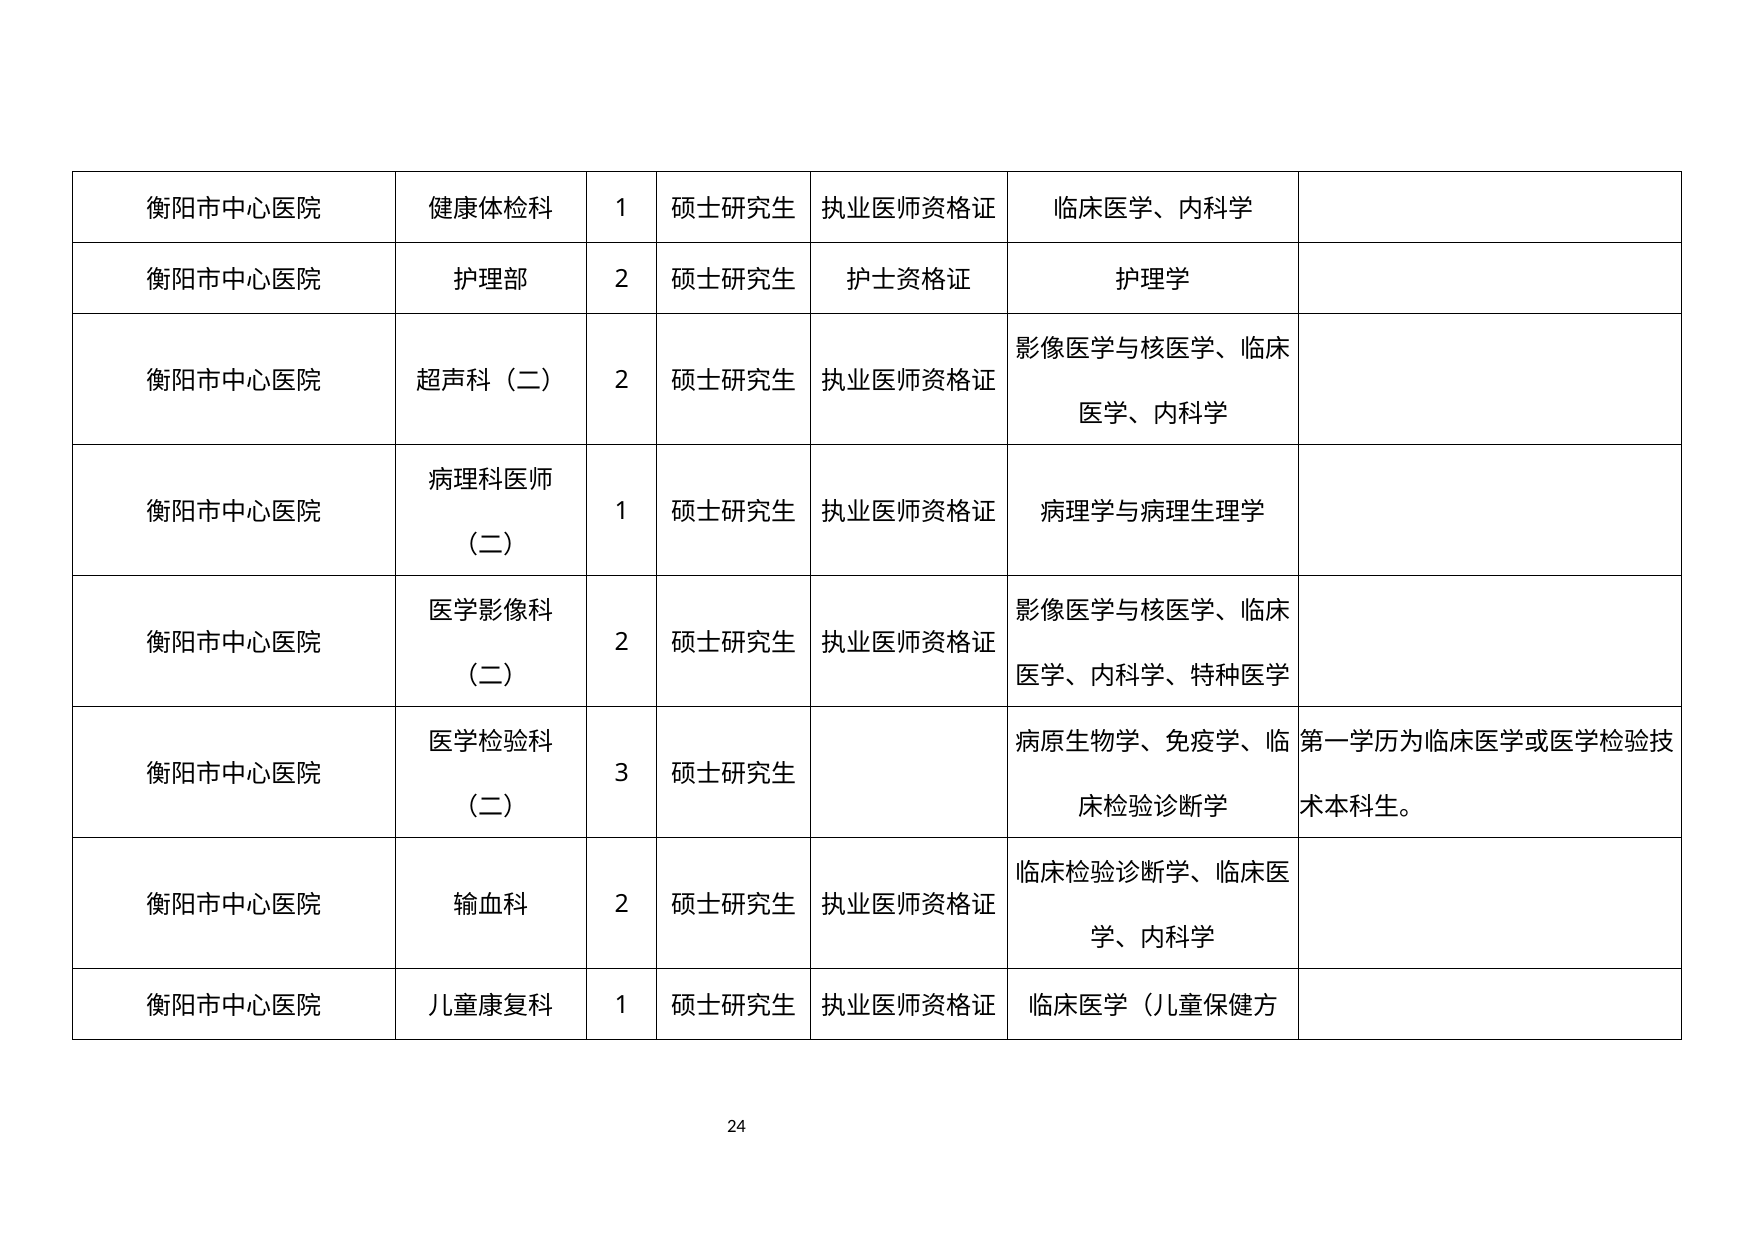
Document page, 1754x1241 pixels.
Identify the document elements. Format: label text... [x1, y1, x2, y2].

table_cell 硕士研究生 [657, 838, 810, 968]
table_cell 衡阳市中心医院 [73, 445, 395, 575]
table_cell 第一学历为临床医学或医学检验技术本科生。 [1299, 707, 1681, 837]
table_cell 2 [587, 576, 656, 706]
table_cell [811, 707, 1007, 837]
table_cell 执业医师资格证 [811, 314, 1007, 444]
table_cell 超声科（二） [396, 314, 586, 444]
table_cell 执业医师资格证 [811, 445, 1007, 575]
table_cell 硕士研究生 [657, 445, 810, 575]
table_cell 医学影像科（二） [396, 576, 586, 706]
table_cell 执业医师资格证 [811, 576, 1007, 706]
table_cell 护士资格证 [811, 243, 1007, 313]
table_cell 临床医学（儿童保健方向）、儿科学 [1008, 969, 1298, 1039]
table_cell 硕士研究生 [657, 707, 810, 837]
table_cell [1299, 243, 1681, 313]
table_cell 病原生物学、免疫学、临床检验诊断学 [1008, 707, 1298, 837]
table_cell 2 [587, 314, 656, 444]
table_cell 临床检验诊断学、临床医学、内科学 [1008, 838, 1298, 968]
table_cell 1 [587, 445, 656, 575]
table_cell [1299, 969, 1681, 1039]
table_cell 影像医学与核医学、临床医学、内科学、特种医学 [1008, 576, 1298, 706]
table_cell 衡阳市中心医院 [73, 243, 395, 313]
table_cell [1299, 445, 1681, 575]
table_cell 硕士研究生 [657, 243, 810, 313]
table_cell 衡阳市中心医院 [73, 707, 395, 837]
table_cell 输血科 [396, 838, 586, 968]
table_cell 临床医学、内科学 [1008, 172, 1298, 242]
table_cell 病理学与病理生理学 [1008, 445, 1298, 575]
table_cell 硕士研究生 [657, 576, 810, 706]
table_cell 衡阳市中心医院 [73, 314, 395, 444]
table_cell 医学检验科（二） [396, 707, 586, 837]
table_cell 1 [587, 172, 656, 242]
table_cell 2 [587, 243, 656, 313]
table_cell 护理学 [1008, 243, 1298, 313]
table_cell [1299, 838, 1681, 968]
table_cell 影像医学与核医学、临床医学、内科学 [1008, 314, 1298, 444]
table_cell 衡阳市中心医院 [73, 172, 395, 242]
table_cell 执业医师资格证 [811, 172, 1007, 242]
table_cell 硕士研究生 [657, 172, 810, 242]
table_cell [1299, 314, 1681, 444]
table_cell 3 [587, 707, 656, 837]
table_cell 硕士研究生 [657, 969, 810, 1039]
table_cell 儿童康复科 [396, 969, 586, 1039]
table_cell 2 [587, 838, 656, 968]
table_cell 衡阳市中心医院 [73, 838, 395, 968]
table_cell 执业医师资格证 [811, 969, 1007, 1039]
table_cell 执业医师资格证 [811, 838, 1007, 968]
table_cell 护理部 [396, 243, 586, 313]
table_cell [1299, 576, 1681, 706]
table_cell 病理科医师（二） [396, 445, 586, 575]
table_cell [1299, 172, 1681, 242]
table_cell 健康体检科 [396, 172, 586, 242]
table_cell 硕士研究生 [657, 314, 810, 444]
table_cell 衡阳市中心医院 [73, 576, 395, 706]
table_cell 1 [587, 969, 656, 1039]
table_cell 衡阳市中心医院 [73, 969, 395, 1039]
